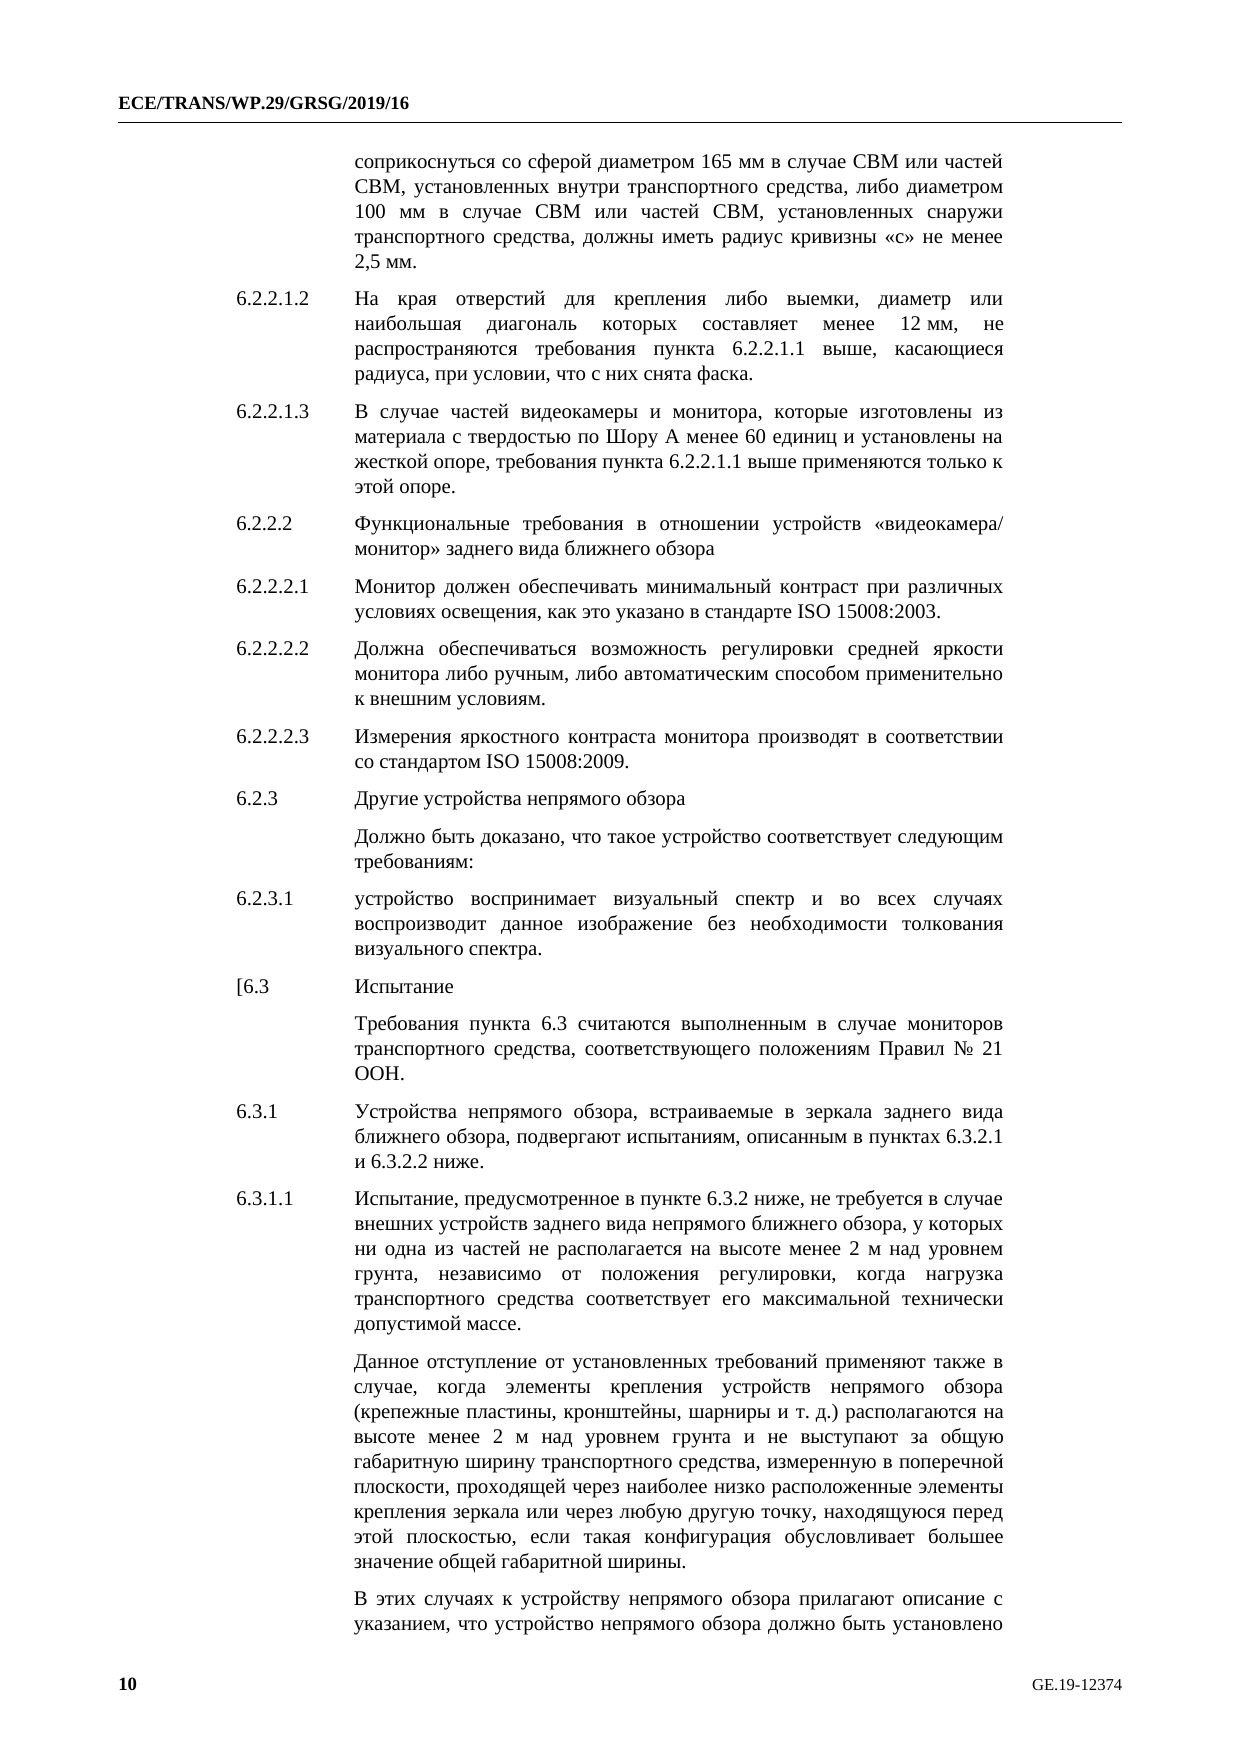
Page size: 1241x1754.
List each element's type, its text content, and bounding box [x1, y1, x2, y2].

text 6.2.2.2 Функциональные требования в отношении устройств «видеокамера/ монитор» заднего вида ближнего обзора [236, 510, 1004, 560]
text 6.3.1 Устройства непрямого обзора, встраиваемые в зеркала заднего вида ближнего обзора, подвергают испытаниям, описанным в пунктах 6.3.2.1 и 6.3.2.2 ниже. [236, 1098, 1004, 1173]
text 6.2.2.2.1 Монитор должен обеспечивать минимальный контраст при различных условиях освещения, как это указано в стандарте ISO 15008:2003. [236, 573, 1004, 623]
text Требования пункта 6.3 считаются выполненным в случае мониторов транспортного средства, соответствующего положениям Правил № 21 ООН. [354, 1010, 1004, 1085]
text [6.3 Испытание [236, 973, 1004, 998]
text 6.3.1.1 Испытание, предусмотренное в пункте 6.3.2 ниже, не требуется в случае внешних устройств заднего вида непрямого ближнего обзора, у которых ни одна из частей не располагается на высоте менее 2 м над уровнем грунта, независимо от положения регулировки, когда нагрузка транспортного средства соответствует его максимальной технически допустимой массе. [236, 1185, 1004, 1335]
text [353, 1585, 1004, 1635]
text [236, 148, 1004, 273]
text 6.2.2.1.3 В случае частей видеокамеры и монитора, которые изготовлены из материала с твердостью по Шору А менее 60 единиц и установлены на жесткой опоре, требования пункта 6.2.2.1.1 выше применяются только к этой опоре. [236, 398, 1004, 498]
text Должно быть доказано, что такое устройство соответствует следующим требованиям: [236, 823, 1004, 873]
text 6.2.2.1.2 На края отверстий для крепления либо выемки, диаметр или наибольшая диагональ которых составляет менее 12 мм, не распространяются требования пункта 6.2.2.1.1 выше, касающиеся радиуса, при условии, что с них снята фаска. [236, 285, 1004, 385]
text 6.2.3.1 устройство воспринимает визуальный спектр и во всех случаях воспроизводит данное изображение без необходимости толкования визуального спектра. [236, 885, 1004, 960]
text 6.2.2.2.3 Измерения яркостного контраста монитора производят в соответствии со стандартом ISO 15008:2009. [236, 723, 1004, 773]
text 6.2.2.2.2 Должна обеспечиваться возможность регулировки средней яркости монитора либо ручным, либо автоматическим способом применительно к внешним условиям. [236, 635, 1004, 710]
text 6.2.3 Другие устройства непрямого обзора [236, 785, 1004, 810]
text Данное отступление от установленных требований применяют также в случае, когда элементы крепления устройств непрямого обзора (крепежные пластины, кронштейны, шарниры и т. д.) располагаются на высоте менее 2 м над уровнем грунта и не выступают за общую габаритную ширину транспортного средства, измеренную в поперечной плоскости, проходящей через наиболее низко расположенные элементы крепления зеркала или через любую другую точку, находящуюся перед этой плоскостью, если такая конфигурация обусловливает большее значение общей габаритной ширины. [353, 1348, 1004, 1573]
